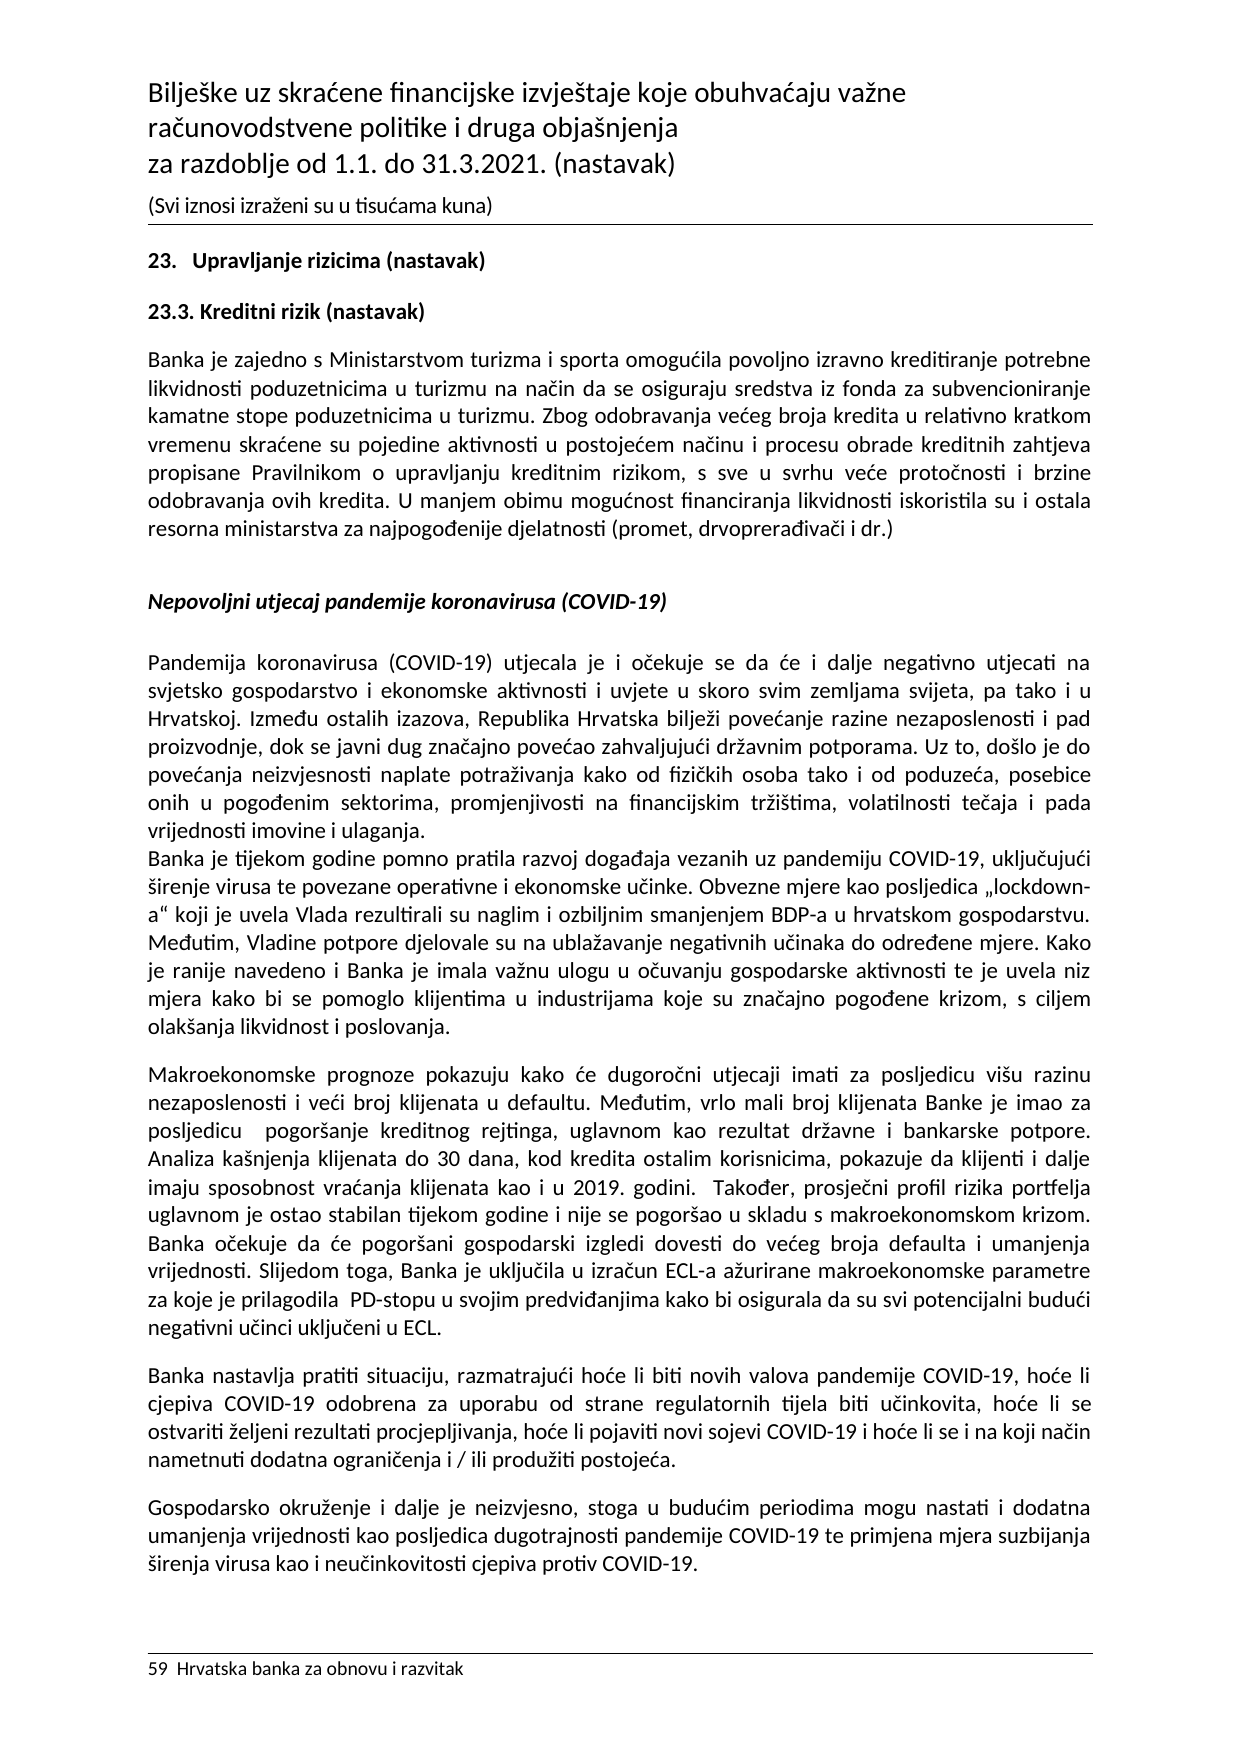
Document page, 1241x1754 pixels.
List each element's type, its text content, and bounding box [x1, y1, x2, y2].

text 23. Upravljanje rizicima (nastavak) [148, 246, 1093, 274]
text Banka je tijekom godine pomno pratila razvoj događaja vezanih uz pandemiju COVID-19, uključujući širenje virusa te povezane operativne i ekonomske učinke. Obvezne mjere kao posljedica „lockdown-a“ koji je uvela Vlada rezultirali su naglim i ozbiljnim smanjenjem BDP-a u hrvatskom gospodarstvu. Međutim, Vladine potpore djelovale su na ublažavanje negativnih učinaka do određene mjere. Kako je ranije navedeno i Banka je imala važnu ulogu u očuvanju gospodarske aktivnosti te je uvela niz mjera kako bi se pomoglo klijentima u industrijama koje su značajno pogođene krizom, s ciljem olakšanja likvidnost i poslovanja. [148, 844, 1093, 1040]
text Makroekonomske prognoze pokazuju kako će dugoročni utjecaji imati za posljedicu višu razinu nezaposlenosti i veći broj klijenata u defaultu. Međutim, vrlo mali broj klijenata Banke je imao za posljedicu pogoršanje kreditnog rejtinga, uglavnom kao rezultat državne i bankarske potpore. Analiza kašnjenja klijenata do 30 dana, kod kredita ostalim korisnicima, pokazuje da klijenti i dalje imaju sposobnost vraćanja klijenata kao i u 2019. godini. Također, prosječni profil rizika portfelja uglavnom je ostao stabilan tijekom godine i nije se pogoršao u skladu s makroekonomskom krizom. Banka očekuje da će pogoršani gospodarski izgledi dovesti do većeg broja defaulta i umanjenja vrijednosti. Slijedom toga, Banka je uključila u izračun ECL-a ažurirane makroekonomske parametre za koje je prilagodila PD-stopu u svojim predviđanjima kako bi osigurala da su svi potencijalni budući negativni učinci uključeni u ECL. [148, 1061, 1093, 1341]
text Banka nastavlja pratiti situaciju, razmatrajući hoće li biti novih valova pandemije COVID-19, hoće li cjepiva COVID-19 odobrena za uporabu od strane regulatornih tijela biti učinkovita, hoće li se ostvariti željeni rezultati procjepljivanja, hoće li pojaviti novi sojevi COVID-19 i hoće li se i na koji način nametnuti dodatna ograničenja i / ili produžiti postojeća. [148, 1361, 1093, 1473]
text Gospodarsko okruženje i dalje je neizvjesno, stoga u budućim periodima mogu nastati i dodatna umanjenja vrijednosti kao posljedica dugotrajnosti pandemije COVID-19 te primjena mjera suzbijanja širenja virusa kao i neučinkovitosti cjepiva protiv COVID-19. [148, 1493, 1093, 1577]
text 23.3. Kreditni rizik (nastavak) [148, 294, 1093, 325]
text Nepovoljni utjecaj pandemije koronavirusa (COVID-19) [148, 587, 1093, 615]
text Pandemija koronavirusa (COVID-19) utjecala je i očekuje se da će i dalje negativno utjecati na svjetsko gospodarstvo i ekonomske aktivnosti i uvjete u skoro svim zemljama svijeta, pa tako i u Hrvatskoj. Između ostalih izazova, Republika Hrvatska bilježi povećanje razine nezaposlenosti i pad proizvodnje, dok se javni dug značajno povećao zahvaljujući državnim potporama. Uz to, došlo je do povećanja neizvjesnosti naplate potraživanja kako od fizičkih osoba tako i od poduzeća, posebice onih u pogođenim sektorima, promjenjivosti na financijskim tržištima, volatilnosti tečaja i pada vrijednosti imovine i ulaganja. [148, 648, 1093, 844]
text Banka je zajedno s Ministarstvom turizma i sporta omogućila povoljno izravno kreditiranje potrebne likvidnosti poduzetnicima u turizmu na način da se osiguraju sredstva iz fonda za subvencioniranje kamatne stope poduzetnicima u turizmu. Zbog odobravanja većeg broja kredita u relativno kratkom vremenu skraćene su pojedine aktivnosti u postojećem načinu i procesu obrade kreditnih zahtjeva propisane Pravilnikom o upravljanju kreditnim rizikom, s sve u svrhu veće protočnosti i brzine odobravanja ovih kredita. U manjem obimu mogućnost financiranja likvidnosti iskoristila su i ostala resorna ministarstva za najpogođenije djelatnosti (promet, drvoprerađivači i dr.) [148, 346, 1093, 542]
